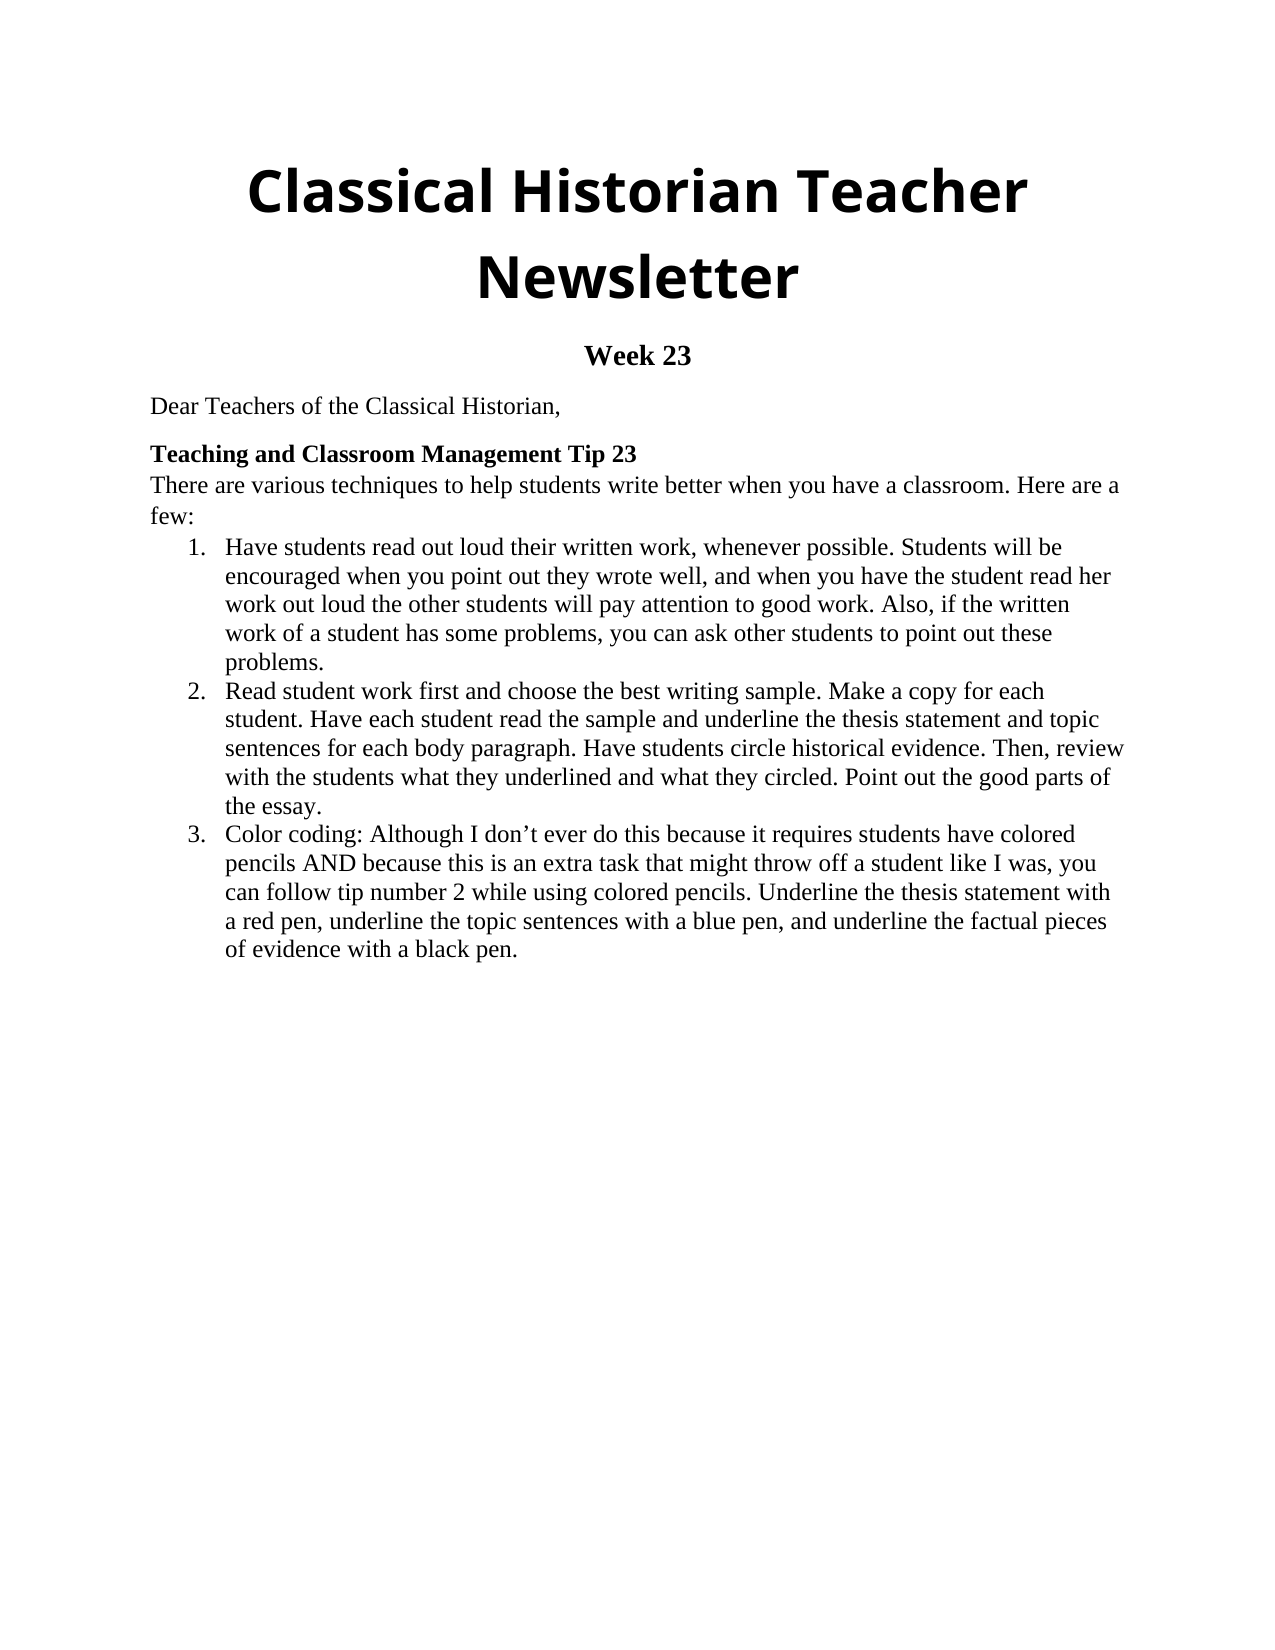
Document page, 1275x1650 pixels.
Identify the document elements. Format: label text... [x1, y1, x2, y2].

list Have students read out loud their written work, whenever possible. Students will be encouraged when you point out they wrote well, and when you have the student read her work out loud the other students will pay attention to good work. Also, if the written work of a student has some problems, you can ask other students to point out these problems. [187, 532, 1125, 676]
text There are various techniques to help students write better when you have a classroom. Here are a few: [150, 470, 1125, 530]
text Teaching and Classroom Management Tip 23 [150, 439, 1125, 468]
text Classical Historian Teacher Newsletter [150, 150, 1125, 315]
list Read student work first and choose the best writing sample. Make a copy for each student. Have each student read the sample and underline the thesis statement and topic sentences for each body paragraph. Have students circle historical evidence. Then, review with the students what they underlined and what they circled. Point out the good parts of the essay. [187, 676, 1125, 819]
list Color coding: Although I don’t ever do this because it requires students have colored pencils AND because this is an extra task that might throw off a student like I was, you can follow tip number 2 while using colored pencils. Underline the thesis statement with a red pen, underline the topic sentences with a blue pen, and underline the factual pieces of evidence with a black pen. [187, 819, 1125, 963]
text Week 23 [150, 338, 1125, 372]
text Dear Teachers of the Classical Historian, [150, 391, 1125, 420]
